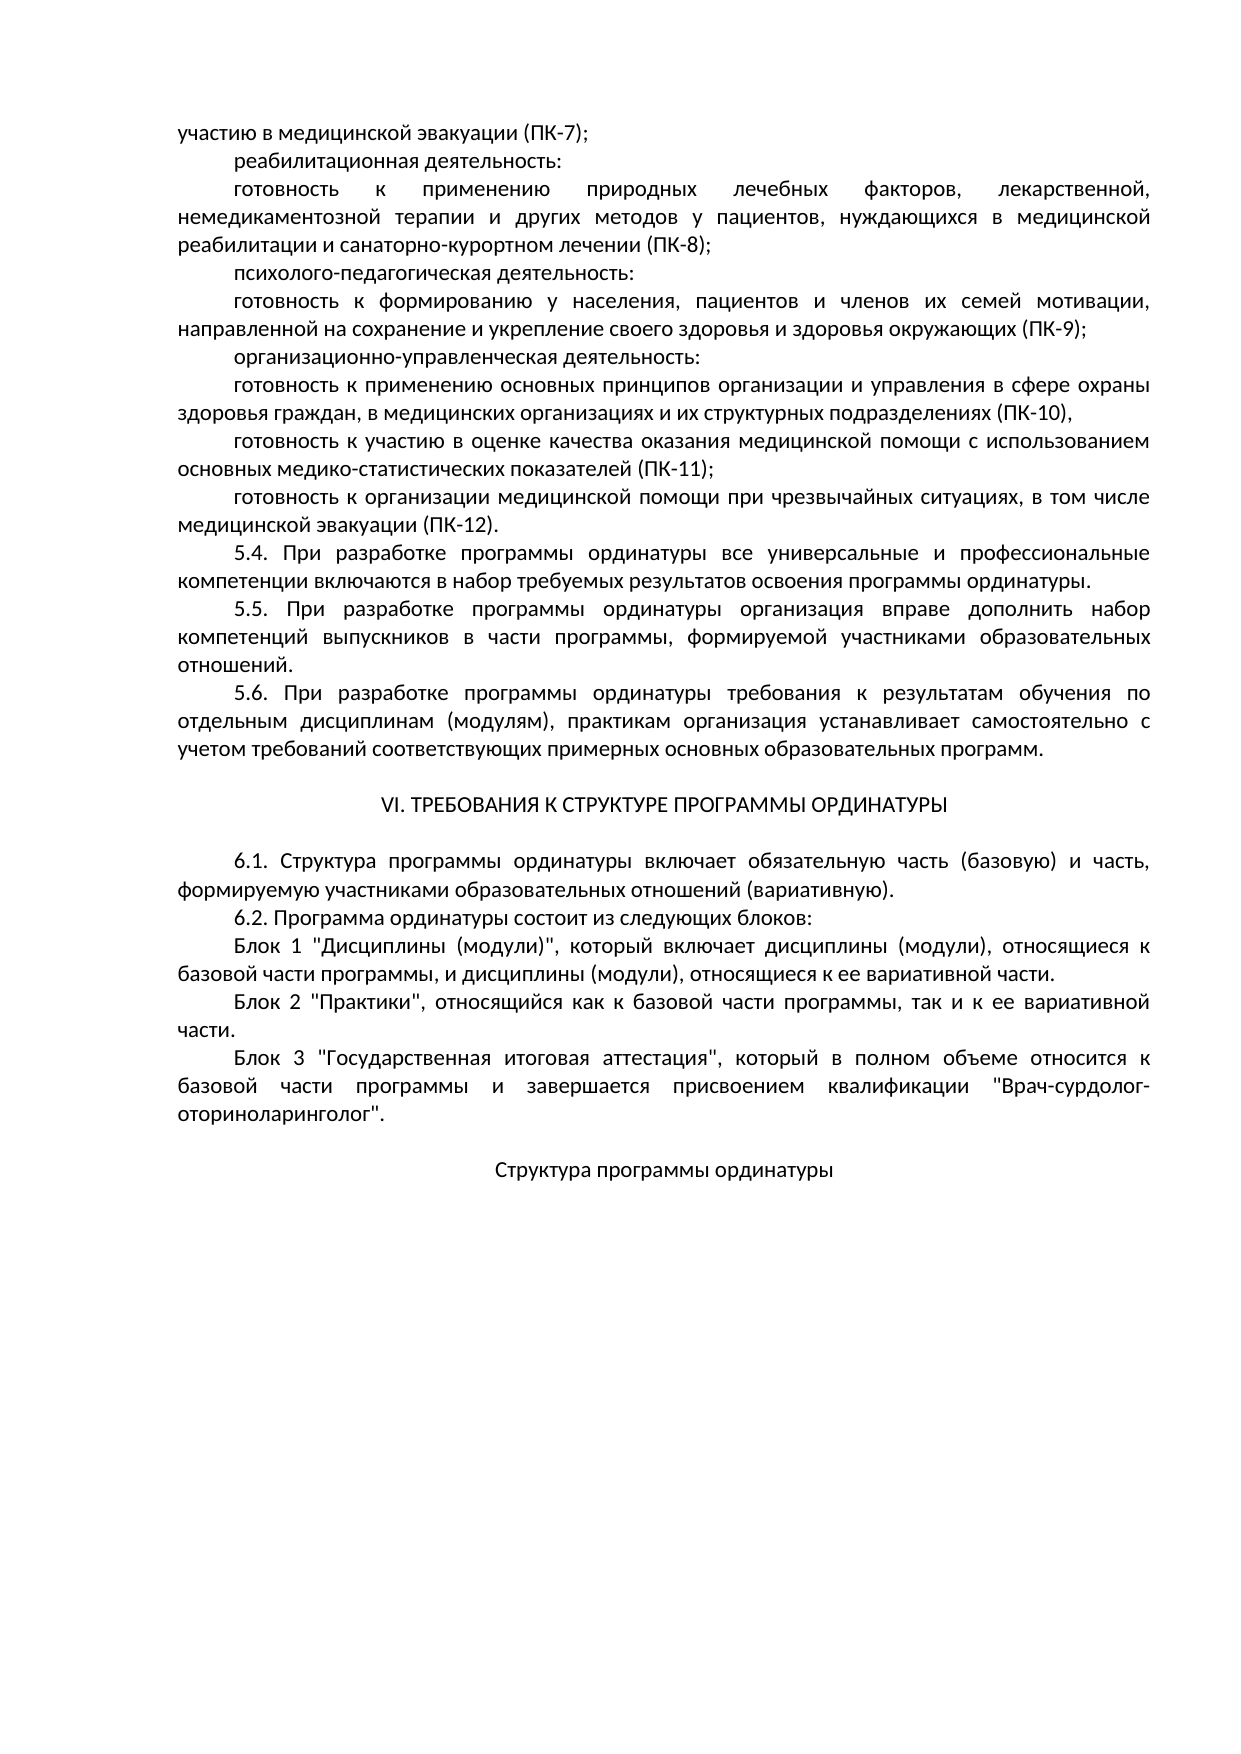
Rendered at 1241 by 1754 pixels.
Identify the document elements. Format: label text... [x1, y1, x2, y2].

text готовность к применению природных лечебных факторов, лекарственной, немедикаментозной терапии и других методов у пациентов, нуждающихся в медицинской реабилитации и санаторно-курортном лечении (ПК-8); [177, 174, 1152, 258]
text реабилитационная деятельность: [177, 146, 1152, 174]
text Блок 3 "Государственная итоговая аттестация", который в полном объеме относится к базовой части программы и завершается присвоением квалификации "Врач-сурдолог-оториноларинголог". [177, 1043, 1152, 1127]
text 6.1. Структура программы ординатуры включает обязательную часть (базовую) и часть, формируемую участниками образовательных отношений (вариативную). [177, 847, 1152, 903]
text 6.2. Программа ординатуры состоит из следующих блоков: [177, 903, 1152, 931]
text готовность к участию в оценке качества оказания медицинской помощи с использованием основных медико-статистических показателей (ПК-11); [177, 426, 1152, 482]
text 5.6. При разработке программы ординатуры требования к результатам обучения по отдельным дисциплинам (модулям), практикам организация устанавливает самостоятельно с учетом требований соответствующих примерных основных образовательных программ. [177, 678, 1152, 763]
text VI. ТРЕБОВАНИЯ К СТРУКТУРЕ ПРОГРАММЫ ОРДИНАТУРЫ [177, 791, 1152, 819]
text Блок 2 "Практики", относящийся как к базовой части программы, так и к ее вариативной части. [177, 987, 1152, 1043]
text Структура программы ординатуры [177, 1155, 1152, 1183]
text психолого-педагогическая деятельность: [177, 258, 1152, 286]
text 5.5. При разработке программы ординатуры организация вправе дополнить набор компетенций выпускников в части программы, формируемой участниками образовательных отношений. [177, 594, 1152, 678]
text готовность к применению основных принципов организации и управления в сфере охраны здоровья граждан, в медицинских организациях и их структурных подразделениях (ПК-10), [177, 370, 1152, 426]
text 5.4. При разработке программы ординатуры все универсальные и профессиональные компетенции включаются в набор требуемых результатов освоения программы ординатуры. [177, 538, 1152, 594]
text готовность к формированию у населения, пациентов и членов их семей мотивации, направленной на сохранение и укрепление своего здоровья и здоровья окружающих (ПК-9); [177, 286, 1152, 342]
text организационно-управленческая деятельность: [177, 342, 1152, 370]
text готовность к организации медицинской помощи при чрезвычайных ситуациях, в том числе медицинской эвакуации (ПК-12). [177, 482, 1152, 538]
text Блок 1 "Дисциплины (модули)", который включает дисциплины (модули), относящиеся к базовой части программы, и дисциплины (модули), относящиеся к ее вариативной части. [177, 931, 1152, 987]
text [177, 118, 1152, 146]
